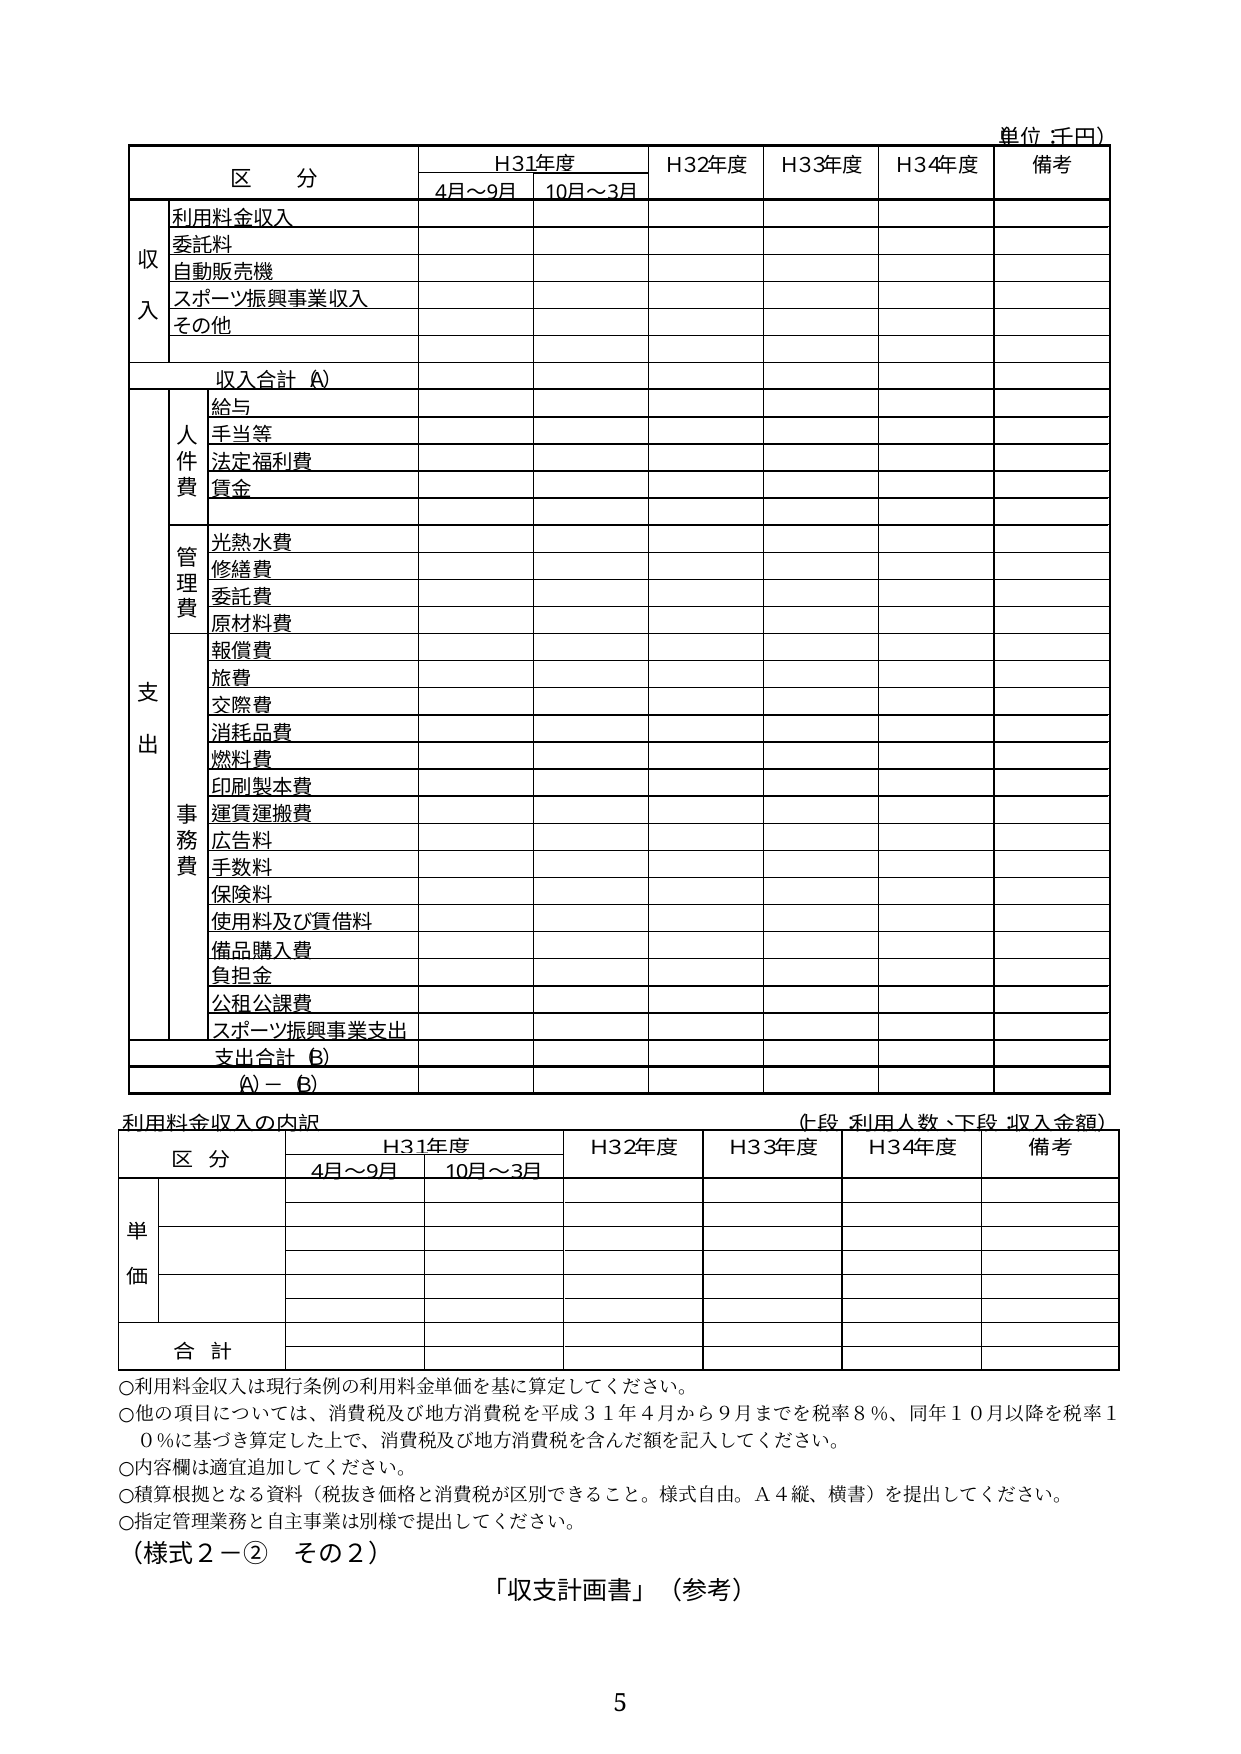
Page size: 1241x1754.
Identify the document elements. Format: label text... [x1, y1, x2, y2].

text ○積算根拠となる資料（税抜き価格と消費税が区別できること。様式自由。Ａ４縦、横書）を提出してください。 [118, 1480, 1122, 1507]
text ○指定管理業務と自主事業は別様で提出してください。 [118, 1507, 1122, 1534]
text （様式２－② その２） [118, 1534, 1122, 1570]
text ○他の項目については、消費税及び地方消費税を平成３１年４月から９月までを税率８％、同年１０月以降を税率１０％に基づき算定した上で、消費税及び地方消費税を含んだ額を記入してください。 [118, 1398, 1122, 1453]
text ○利用料金収入は現行条例の利用料金単価を基に算定してください。 [118, 1371, 1122, 1398]
text 「収支計画書」（参考） [118, 1570, 1122, 1606]
text ○内容欄は適宜追加してください。 [118, 1453, 1122, 1480]
